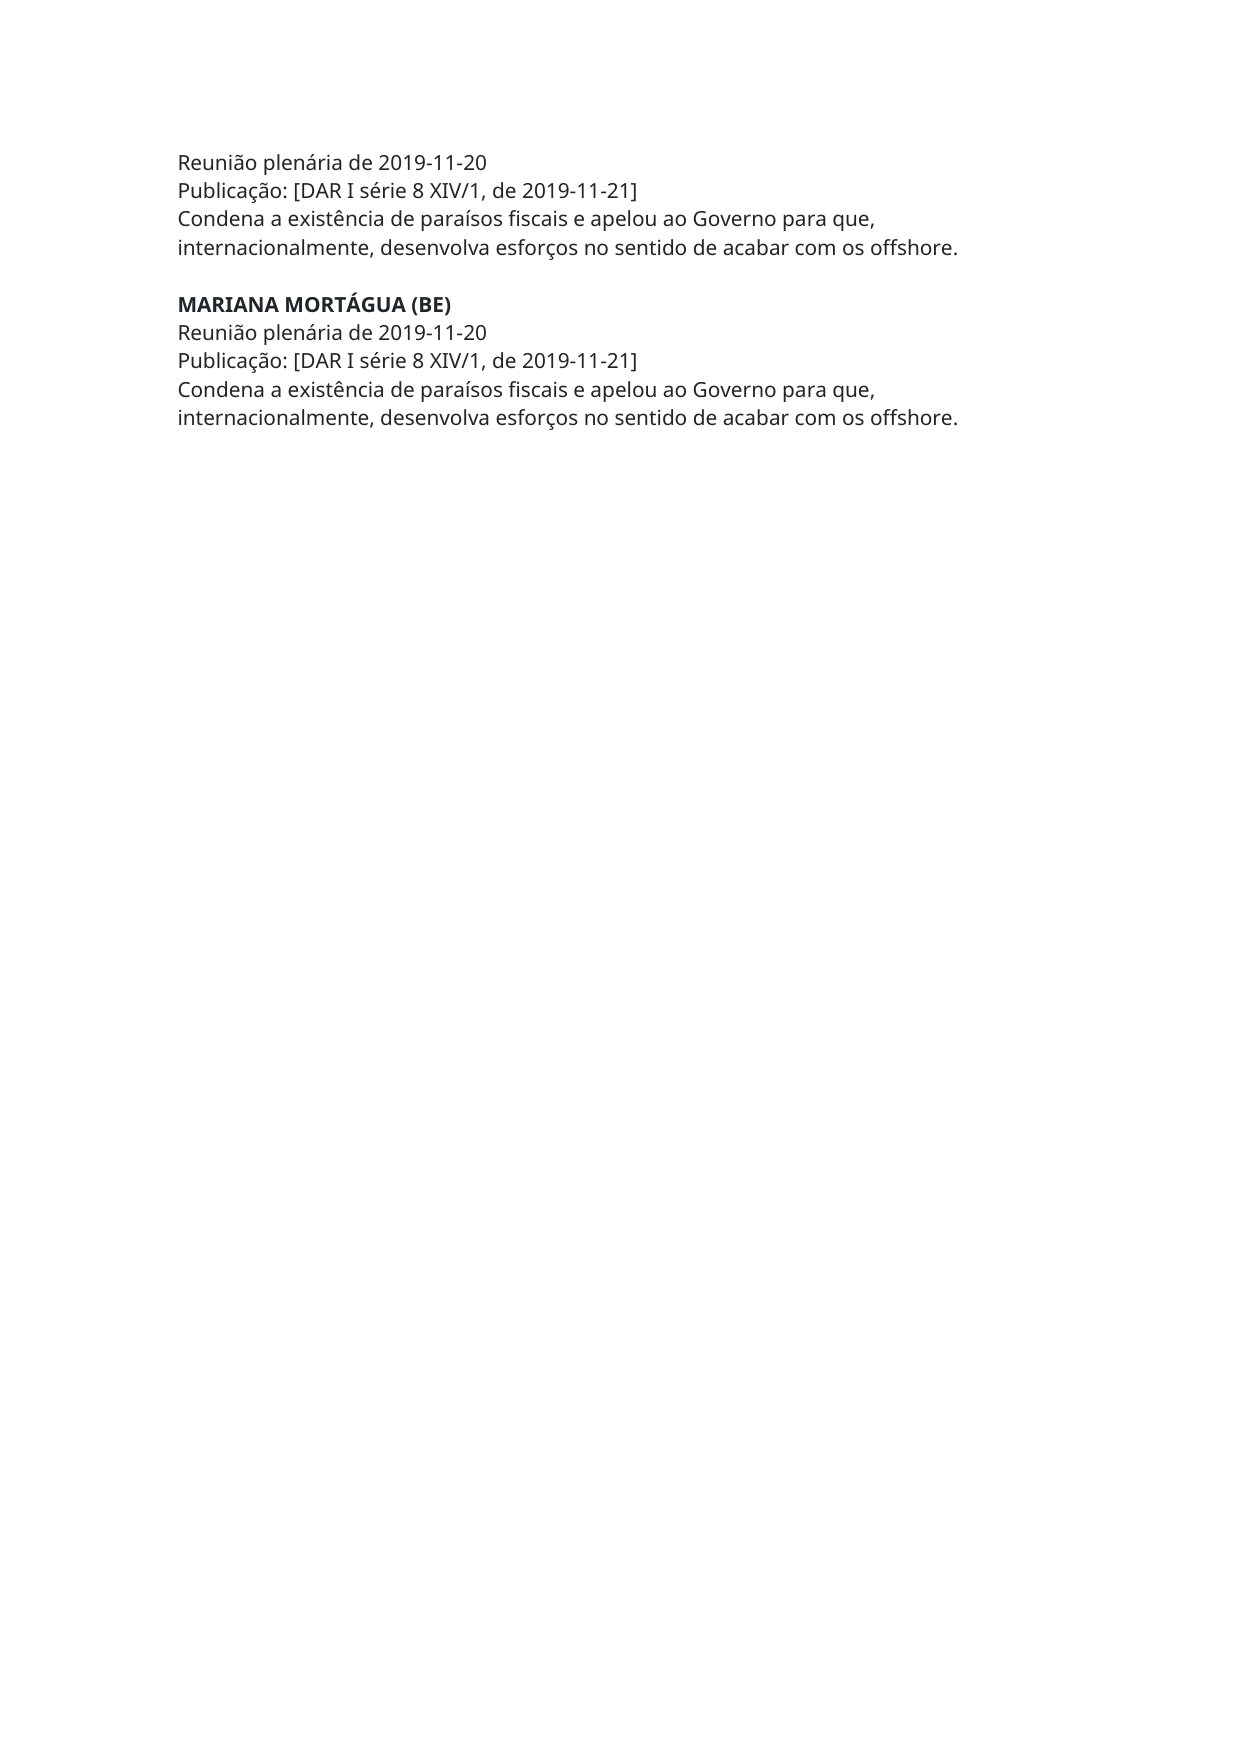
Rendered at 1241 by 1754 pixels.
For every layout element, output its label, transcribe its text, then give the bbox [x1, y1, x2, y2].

text Publicação: [DAR I série 8 XIV/1, de 2019-11-21] [177, 176, 1063, 204]
text Reunião plenária de 2019-11-20 [177, 148, 1063, 176]
text Condena a existência de paraísos fiscais e apelou ao Governo para que, internacionalmente, desenvolva esforços no sentido de acabar com os offshore. [177, 375, 1063, 432]
text Publicação: [DAR I série 8 XIV/1, de 2019-11-21] [177, 347, 1063, 375]
text MARIANA MORTÁGUA (BE) [177, 290, 1063, 318]
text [177, 204, 1063, 261]
text Reunião plenária de 2019-11-20 [177, 318, 1063, 347]
